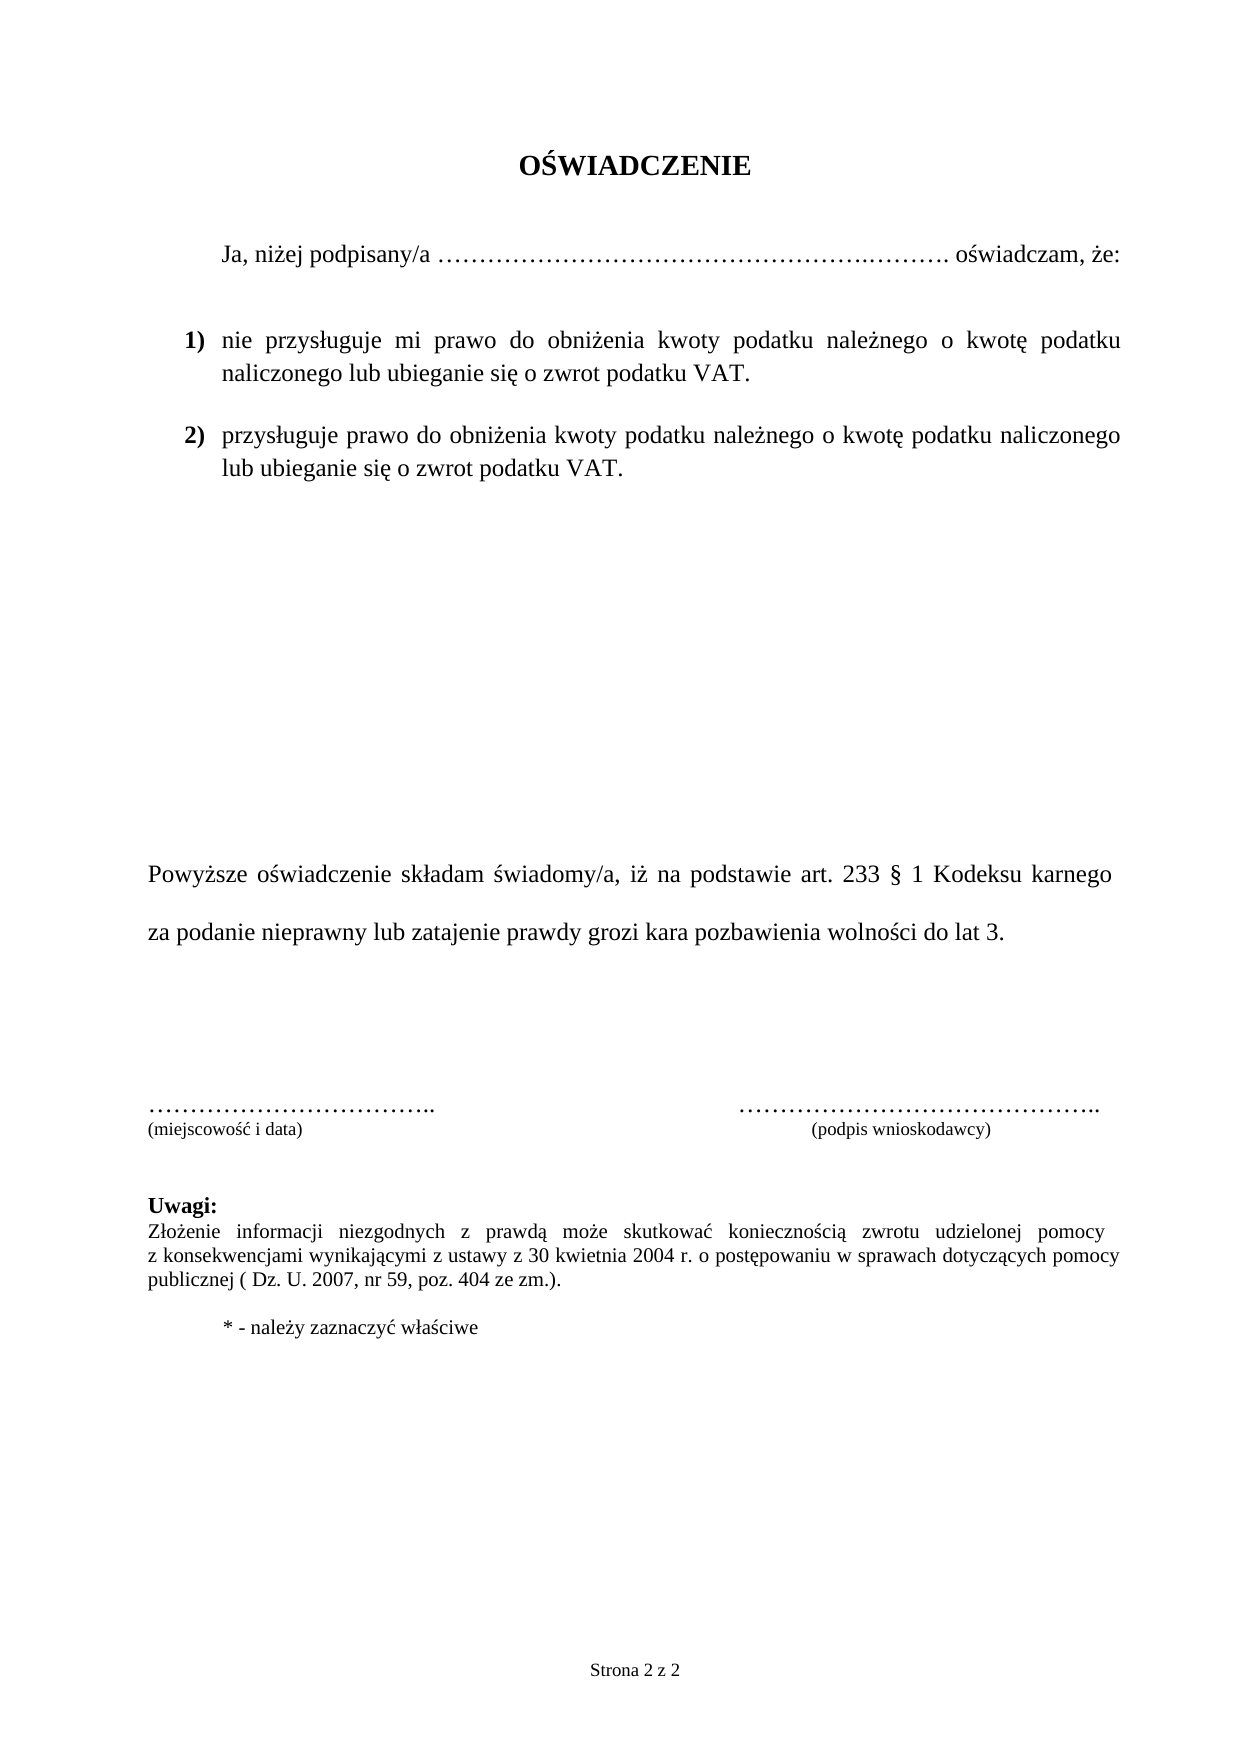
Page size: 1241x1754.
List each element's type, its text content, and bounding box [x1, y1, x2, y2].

list przysługuje prawo do obniżenia kwoty podatku należnego o kwotę podatku naliczonego lub ubieganie się o zwrot podatku VAT. [184, 420, 1122, 482]
text Powyższe oświadczenie składam świadomy/a, iż na podstawie art. 233 § 1 Kodeksu karnego za podanie nieprawny lub zatajenie prawdy grozi kara pozbawienia wolności do lat 3. [148, 859, 1122, 946]
text (miejscowość i data) (podpis wnioskodawcy) [148, 1118, 1122, 1140]
text Złożenie informacji niezgodnych z prawdą może skutkować koniecznością zwrotu udzielonej pomocy z konsekwencjami wynikającymi z ustawy z 30 kwietnia 2004 r. o postępowaniu w sprawach dotyczących pomocy publicznej ( Dz. U. 2007, nr 59, poz. 404 ze zm.). [148, 1219, 1122, 1291]
text …………………………….. …………………………………….. [148, 1089, 1122, 1118]
text Uwagi: [148, 1193, 1122, 1219]
text OŚWIADCZENIE [148, 148, 1122, 181]
text Ja, niżej podpisany/a …………………………………………….………. oświadczam, że: [148, 239, 1122, 267]
list nie przysługuje mi prawo do obniżenia kwoty podatku należnego o kwotę podatku naliczonego lub ubieganie się o zwrot podatku VAT. [184, 325, 1122, 387]
text * - należy zaznaczyć właściwe [223, 1315, 1122, 1339]
